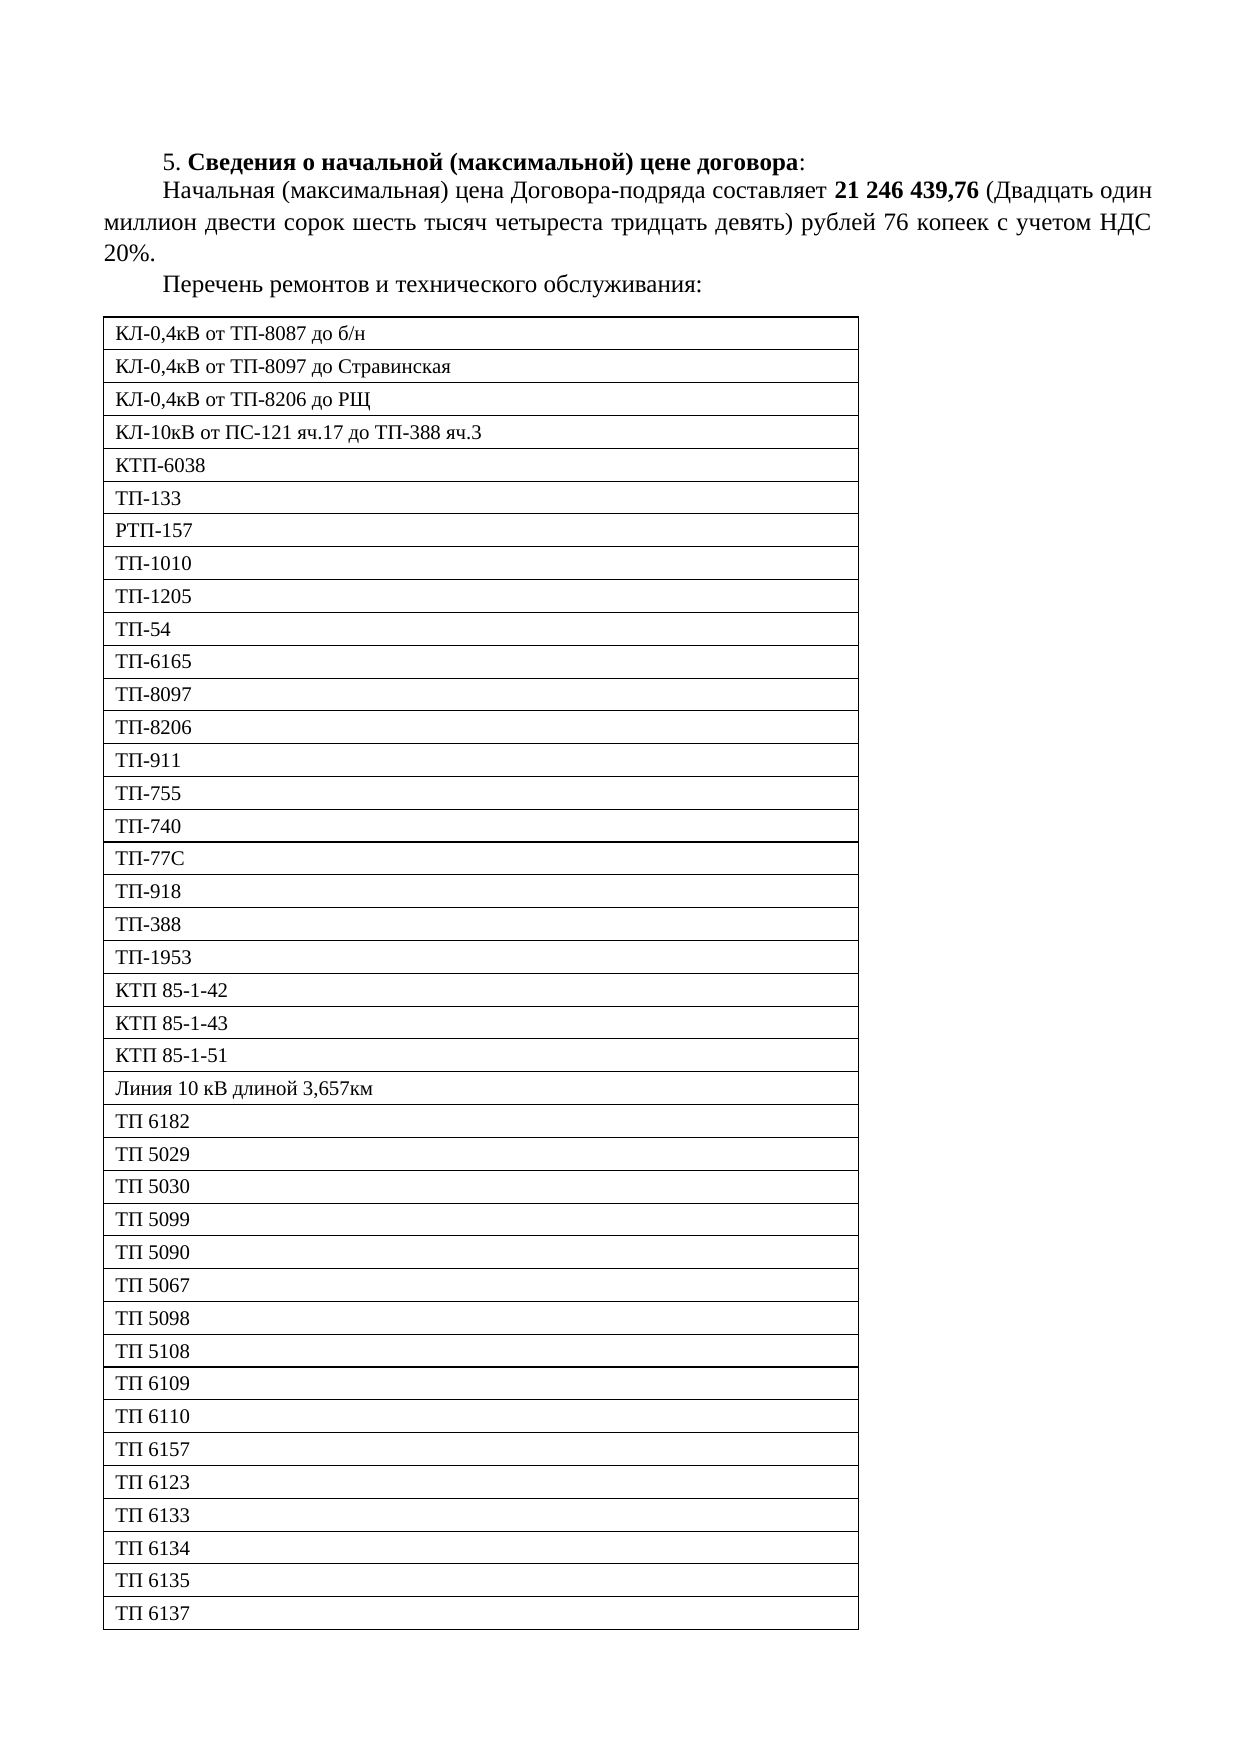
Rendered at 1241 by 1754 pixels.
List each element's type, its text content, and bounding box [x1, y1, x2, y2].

table_cell КТП 85-1-51 [104, 1039, 858, 1071]
table_cell ТП 6123 [104, 1466, 858, 1498]
table_cell ТП 6135 [104, 1564, 858, 1596]
table_header КЛ-0,4кВ от ТП-8087 до б/н [104, 318, 858, 349]
table_cell ТП 6110 [104, 1400, 858, 1432]
table_cell ТП 5099 [104, 1204, 858, 1235]
table_cell ТП-77С [104, 843, 858, 874]
table_cell ТП-133 [104, 482, 858, 513]
table_cell ТП-54 [104, 613, 858, 644]
table_cell ТП 5029 [104, 1138, 858, 1169]
table_cell КЛ-0,4кВ от ТП-8097 до Стравинская [104, 350, 858, 382]
text 5. Сведения о начальной (максимальной) цене договора: [103, 147, 1152, 176]
list Перечень ремонтов и технического обслуживания: [103, 269, 1152, 297]
table_cell КЛ-10кВ от ПС-121 яч.17 до ТП-388 яч.3 [104, 416, 858, 448]
table_cell КТП-6038 [104, 449, 858, 481]
table_cell ТП-740 [104, 810, 858, 841]
table_cell Линия 10 кВ длиной 3,657км [104, 1072, 858, 1104]
table_cell РТП-157 [104, 514, 858, 546]
table_cell КТП 85-1-42 [104, 974, 858, 1006]
table_cell ТП 6109 [104, 1368, 858, 1399]
table_cell ТП 6157 [104, 1433, 858, 1465]
table_cell ТП 5098 [104, 1302, 858, 1334]
table_cell ТП-8206 [104, 711, 858, 743]
table_cell ТП-918 [104, 875, 858, 907]
table_cell ТП-388 [104, 908, 858, 940]
table_cell ТП 5090 [104, 1236, 858, 1268]
table_cell ТП 5108 [104, 1335, 858, 1366]
table_cell ТП-1205 [104, 580, 858, 612]
table_cell ТП-1953 [104, 941, 858, 973]
table_cell ТП-1010 [104, 547, 858, 579]
table_cell ТП 6134 [104, 1532, 858, 1563]
table_cell ТП-911 [104, 744, 858, 776]
table_cell ТП-6165 [104, 646, 858, 677]
list Начальная (максимальная) цена Договора-подряда составляет 21 246 439,76 (Двадцать один миллион двести сорок шесть тысяч четыреста тридцать девять) рублей 76 копеек с учетом НДС 20%. [103, 176, 1152, 266]
table_cell ТП 5067 [104, 1269, 858, 1301]
table_cell ТП-8097 [104, 679, 858, 710]
table_cell КТП 85-1-43 [104, 1007, 858, 1038]
table_cell ТП-755 [104, 777, 858, 809]
table_cell ТП 6182 [104, 1105, 858, 1137]
table_cell ТП 6133 [104, 1499, 858, 1531]
table_cell КЛ-0,4кВ от ТП-8206 до РЩ [104, 383, 858, 415]
table_cell ТП 5030 [104, 1171, 858, 1202]
table_cell ТП 6137 [104, 1597, 858, 1629]
